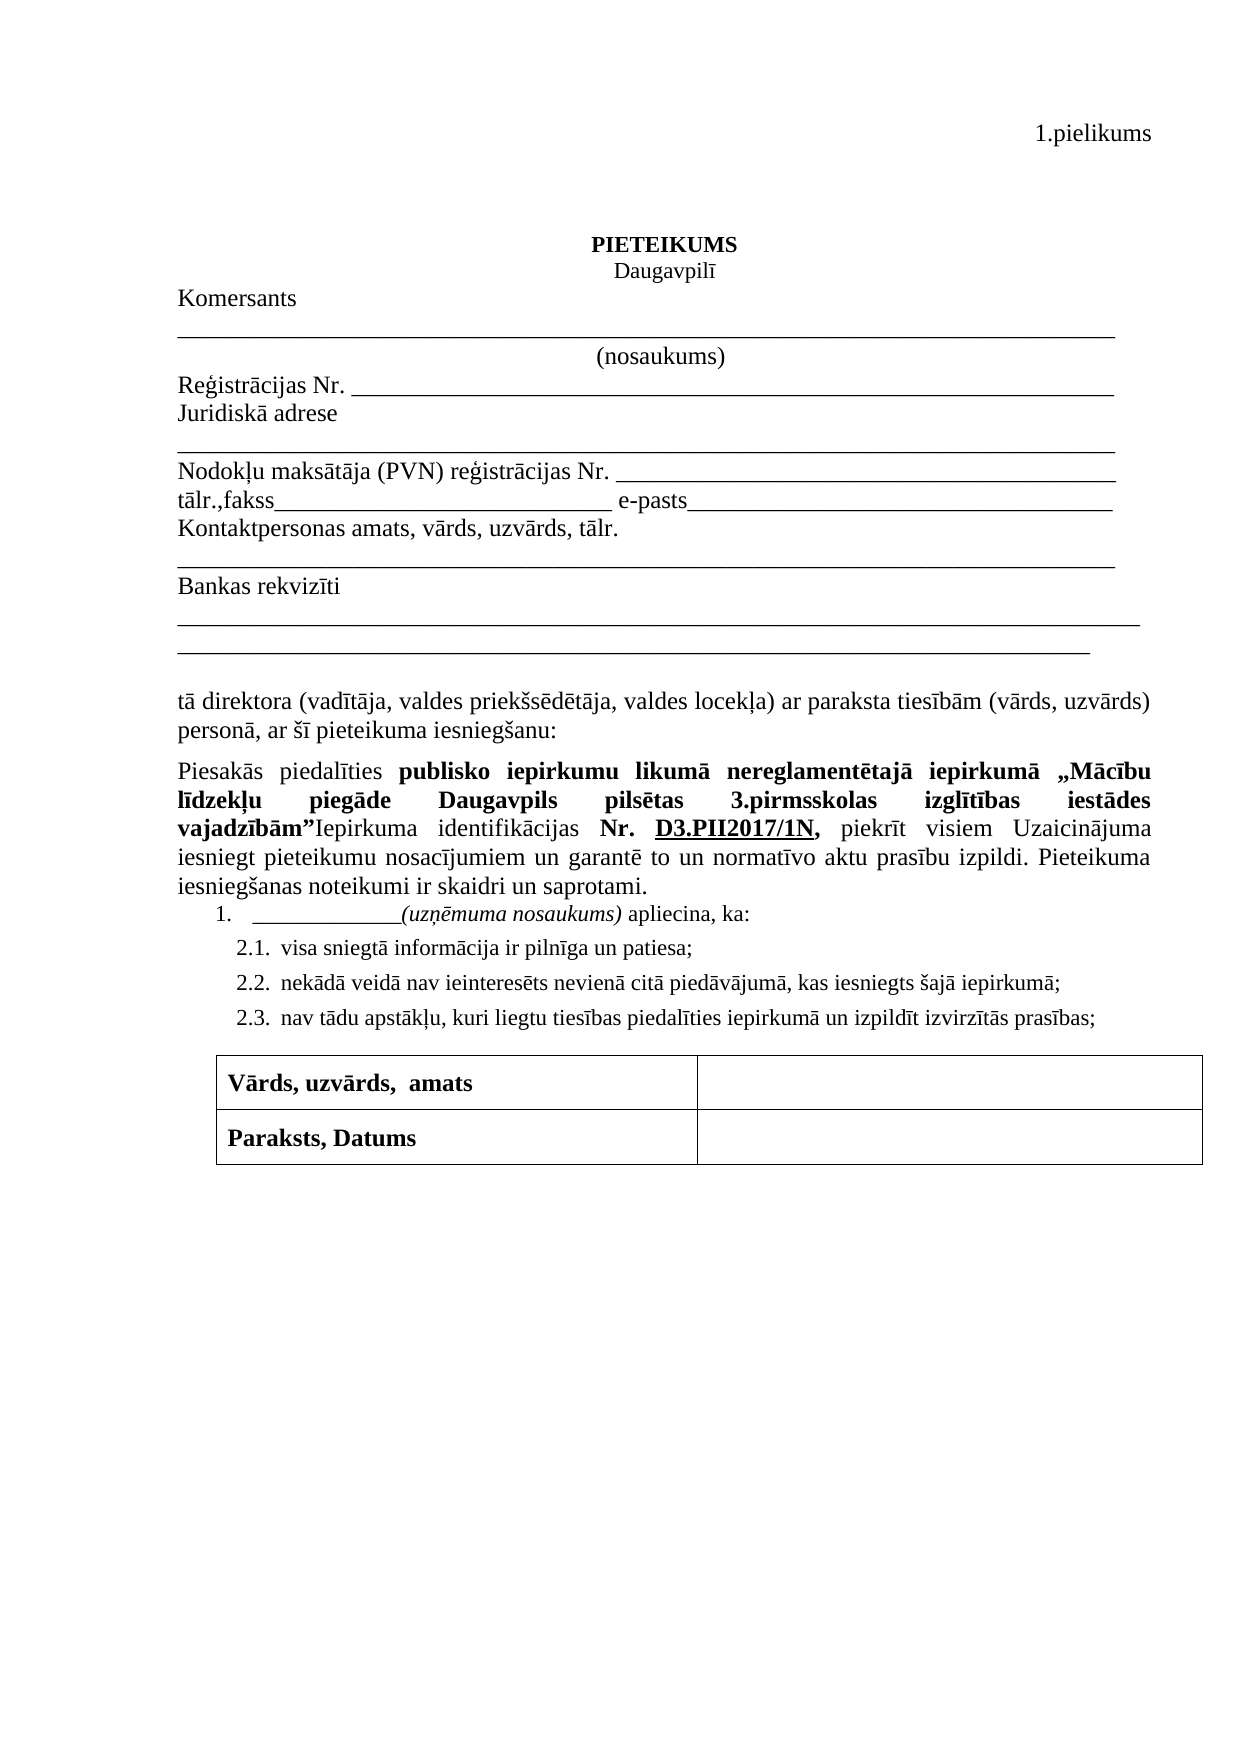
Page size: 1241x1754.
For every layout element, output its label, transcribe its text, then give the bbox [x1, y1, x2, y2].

text Piesakās piedalīties publisko iepirkumu likumā nereglamentētajā iepirkumā „Mācību līdzekļu piegāde Daugavpils pilsētas 3.pirmsskolas izglītības iestādes vajadzībām”Iepirkuma identifikācijas Nr. D3.PII2017/1N, piekrīt visiem Uzaicinājuma iesniegt pieteikumu nosacījumiem un garantē to un normatīvo aktu prasību izpildi. Pieteikuma iesniegšanas noteikumi ir skaidri un saprotami. [177, 756, 1152, 900]
list nav tādu apstākļu, kuri liegtu tiesības piedalīties iepirkumā un izpildīt izvirzītās prasības; [236, 1004, 1152, 1030]
list _____________(uzņēmuma nosaukums) apliecina, ka: [215, 900, 1152, 926]
text Kontaktpersonas amats, vārds, uzvārds, tālr. [177, 513, 1152, 542]
text ___________________________________________________________________________ [177, 312, 1152, 341]
list visa sniegtā informācija ir pilnīga un patiesa; [236, 934, 1152, 961]
text tālr.,fakss___________________________ e-pasts__________________________________ [177, 485, 1152, 513]
text tā direktora (vadītāja, valdes priekšsēdētāja, valdes locekļa) ar paraksta tiesībām (vārds, uzvārds) personā, ar šī pieteikuma iesniegšanu: [177, 686, 1152, 743]
text ___________________________________________________________________________ [177, 542, 1152, 571]
table_cell [698, 1110, 1202, 1164]
table_header [698, 1056, 1202, 1109]
text (nosaukums) [177, 341, 1152, 370]
text PIETEIKUMS [177, 231, 1152, 257]
text Bankas rekvizīti ______________________________________________________________________________________________________________________________________________________ [177, 571, 1152, 657]
table_header Vārds, uzvārds, amats [217, 1056, 697, 1109]
text Juridiskā adrese ___________________________________________________________________________ [177, 398, 1152, 456]
table_cell Paraksts, Datums [217, 1110, 697, 1164]
list nekādā veidā nav ieinteresēts nevienā citā piedāvājumā, kas iesniegts šajā iepirkumā; [236, 969, 1152, 995]
text Komersants [177, 283, 1152, 312]
text Reģistrācijas Nr. _____________________________________________________________ [177, 370, 1152, 398]
text Daugavpilī [177, 257, 1152, 283]
text 1.pielikums [177, 118, 1152, 147]
text Nodokļu maksātāja (PVN) reģistrācijas Nr. ________________________________________ [177, 456, 1152, 485]
